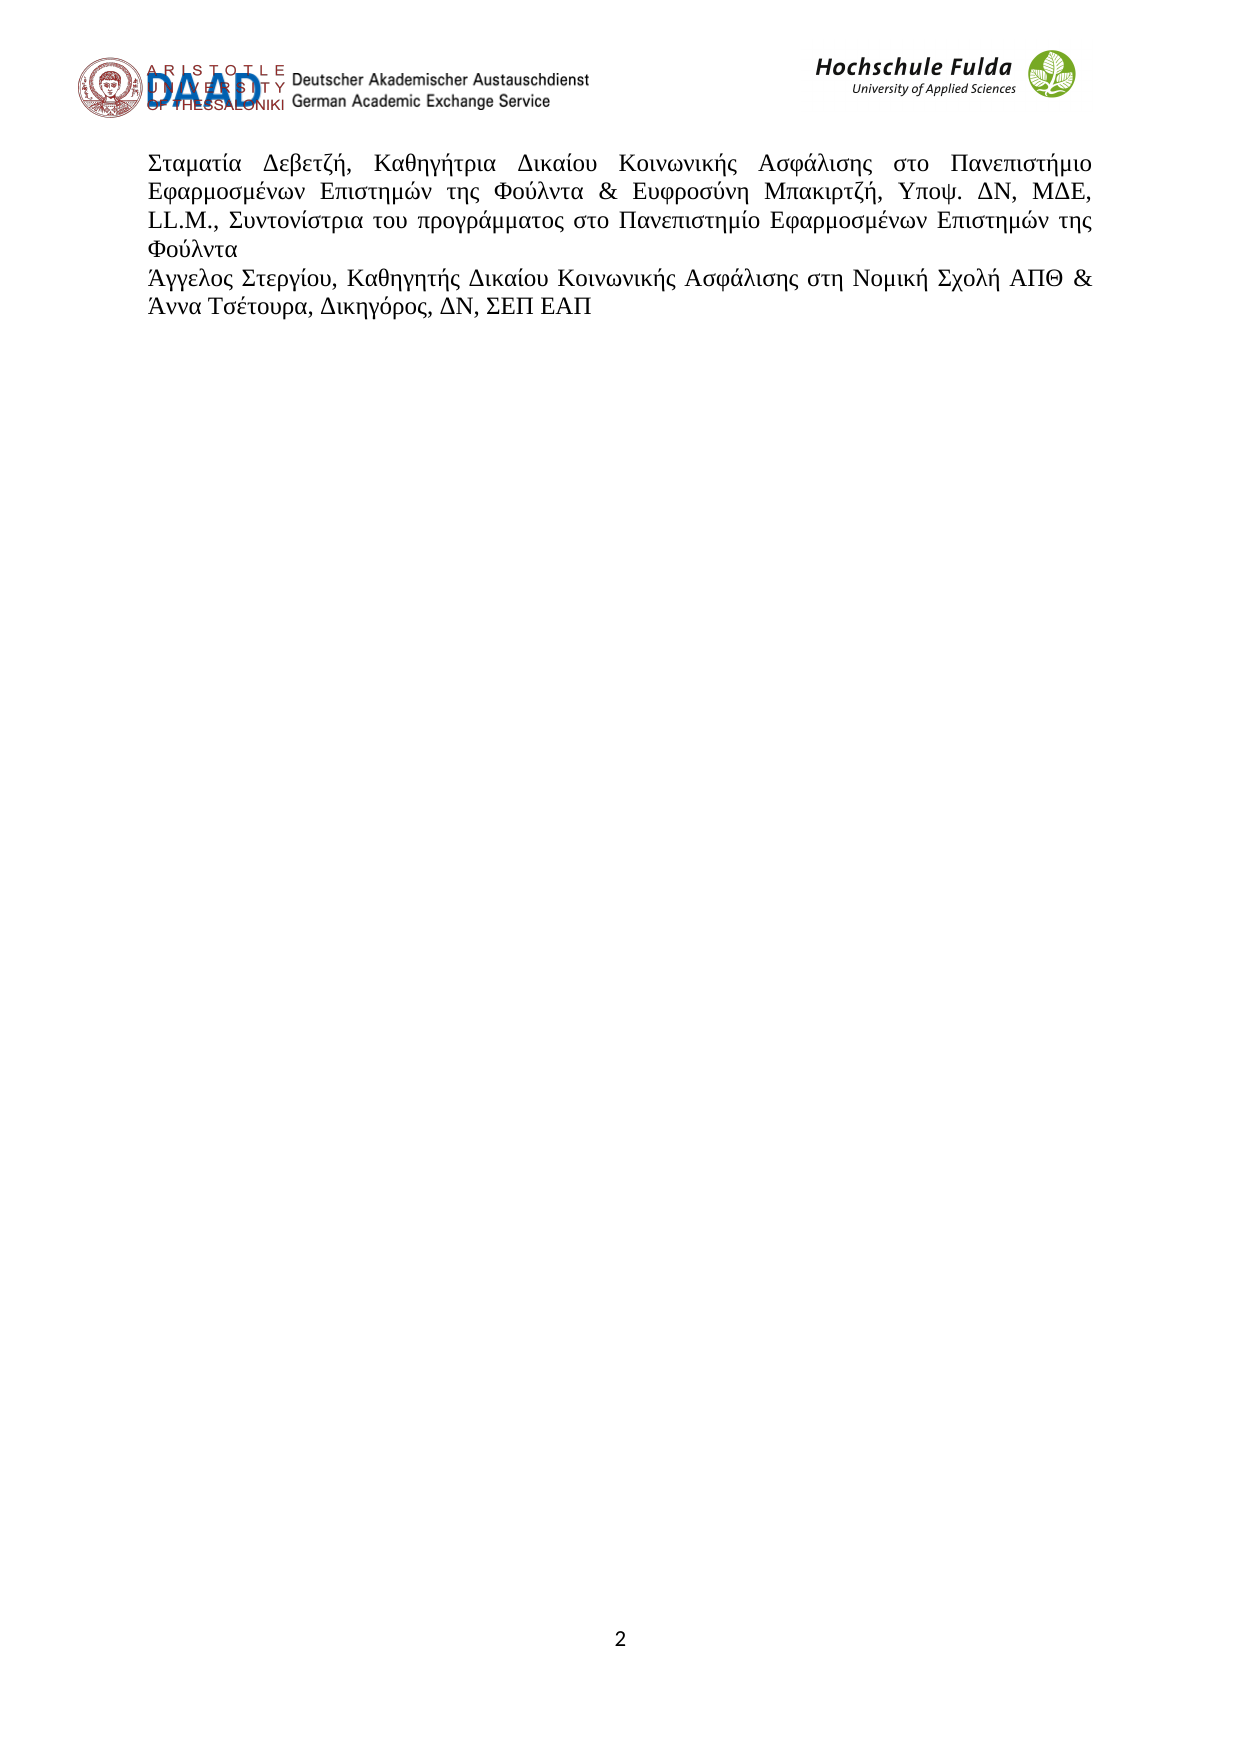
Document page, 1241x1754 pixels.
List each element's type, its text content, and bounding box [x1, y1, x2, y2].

text Σταματία Δεβετζή, Καθηγήτρια Δικαίου Κοινωνικής Ασφάλισης στο Πανεπιστήμιο Εφαρμοσμένων Επιστημών της Φούλντα & Ευφροσύνη Μπακιρτζή, Υποψ. ΔΝ, ΜΔΕ, LL.M., Συντονίστρια του προγράμματος στο Πανεπιστημίο Εφαρμοσμένων Επιστημών της Φούλντα [148, 148, 1093, 263]
text Άγγελος Στεργίου, Καθηγητής Δικαίου Κοινωνικής Ασφάλισης στη Νομική Σχολή ΑΠΘ & Άννα Τσέτουρα, Δικηγόρος, ΔΝ, ΣΕΠ ΕΑΠ [148, 263, 1093, 320]
picture [801, 39, 1093, 112]
picture [71, 54, 589, 122]
